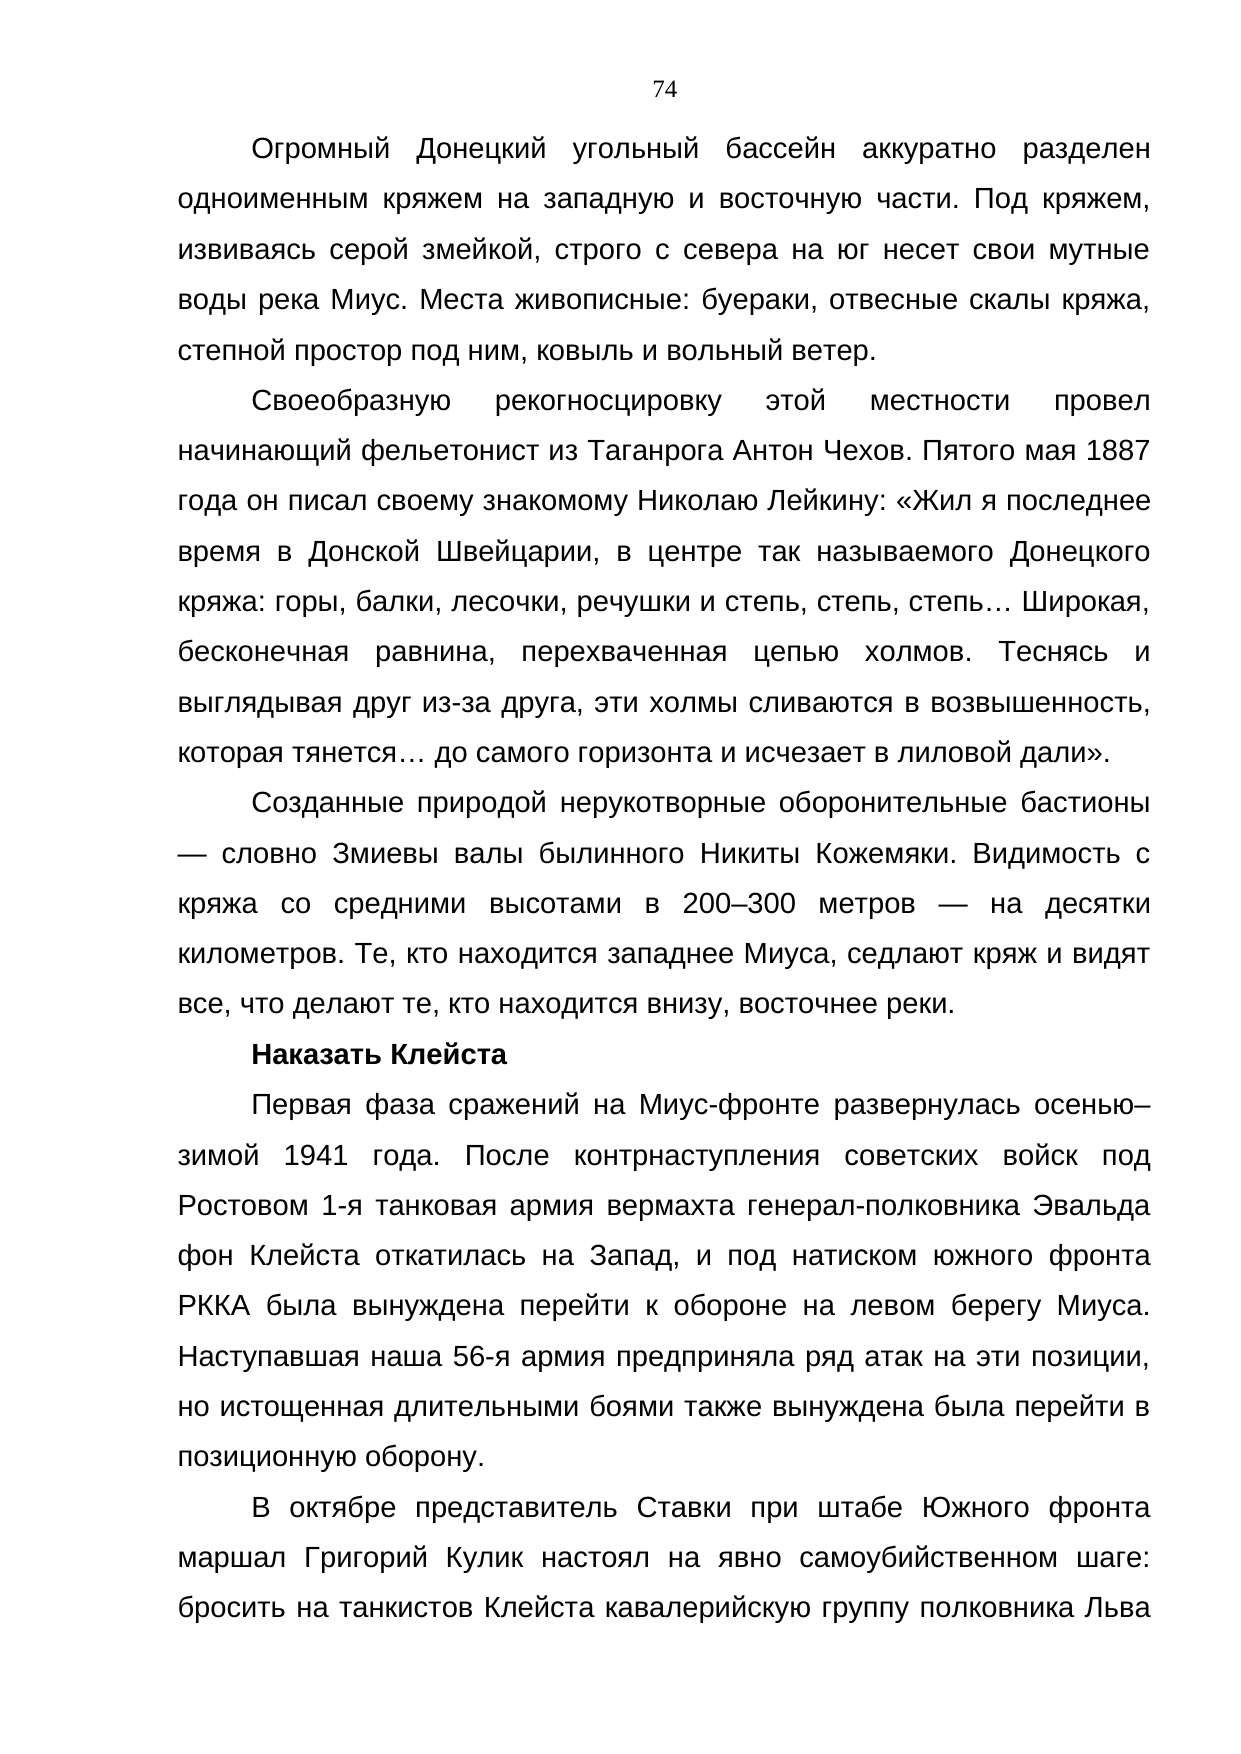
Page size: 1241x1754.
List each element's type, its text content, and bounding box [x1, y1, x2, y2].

text Наказать Клейста [177, 1037, 1152, 1070]
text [177, 1490, 1152, 1624]
text Первая фаза сражений на Миус-фронте развернулась осенью‒зимой 1941 года. После контрнаступления советских войск под Ростовом 1-я танковая армия вермахта генерал-полковника Эвальда фон Клейста откатилась на Запад, и под натиском южного фронта РККА была вынуждена перейти к обороне на левом берегу Миуса. Наступавшая наша 56-я армия предприняла ряд атак на эти позиции, но истощенная длительными боями также вынуждена была перейти в позиционную оборону. [177, 1087, 1152, 1473]
text Созданные природой нерукотворные оборонительные бастионы — словно Змиевы валы былинного Никиты Кожемяки. Видимость с кряжа со средними высотами в 200‒300 метров — на десятки километров. Те, кто находится западнее Миуса, седлают кряж и видят все, что делают те, кто находится внизу, восточнее реки. [177, 785, 1152, 1020]
text Своеобразную рекогносцировку этой местности провел начинающий фельетонист из Таганрога Антон Чехов. Пятого мая 1887 года он писал своему знакомому Николаю Лейкину: «Жил я последнее время в Донской Швейцарии, в центре так называемого Донецкого кряжа: горы, балки, лесочки, речушки и степь, степь, степь… Широкая, бесконечная равнина, перехваченная цепью холмов. Теснясь и выглядывая друг из-за друга, эти холмы сливаются в возвышенность, которая тянется… до самого горизонта и исчезает в лиловой дали». [177, 383, 1152, 768]
text Огромный Донецкий угольный бассейн аккуратно разделен одноименным кряжем на западную и восточную части. Под кряжем, извиваясь серой змейкой, строго с севера на юг несет свои мутные воды река Миус. Места живописные: буераки, отвесные скалы кряжа, степной простор под ним, ковыль и вольный ветер. [177, 131, 1152, 366]
